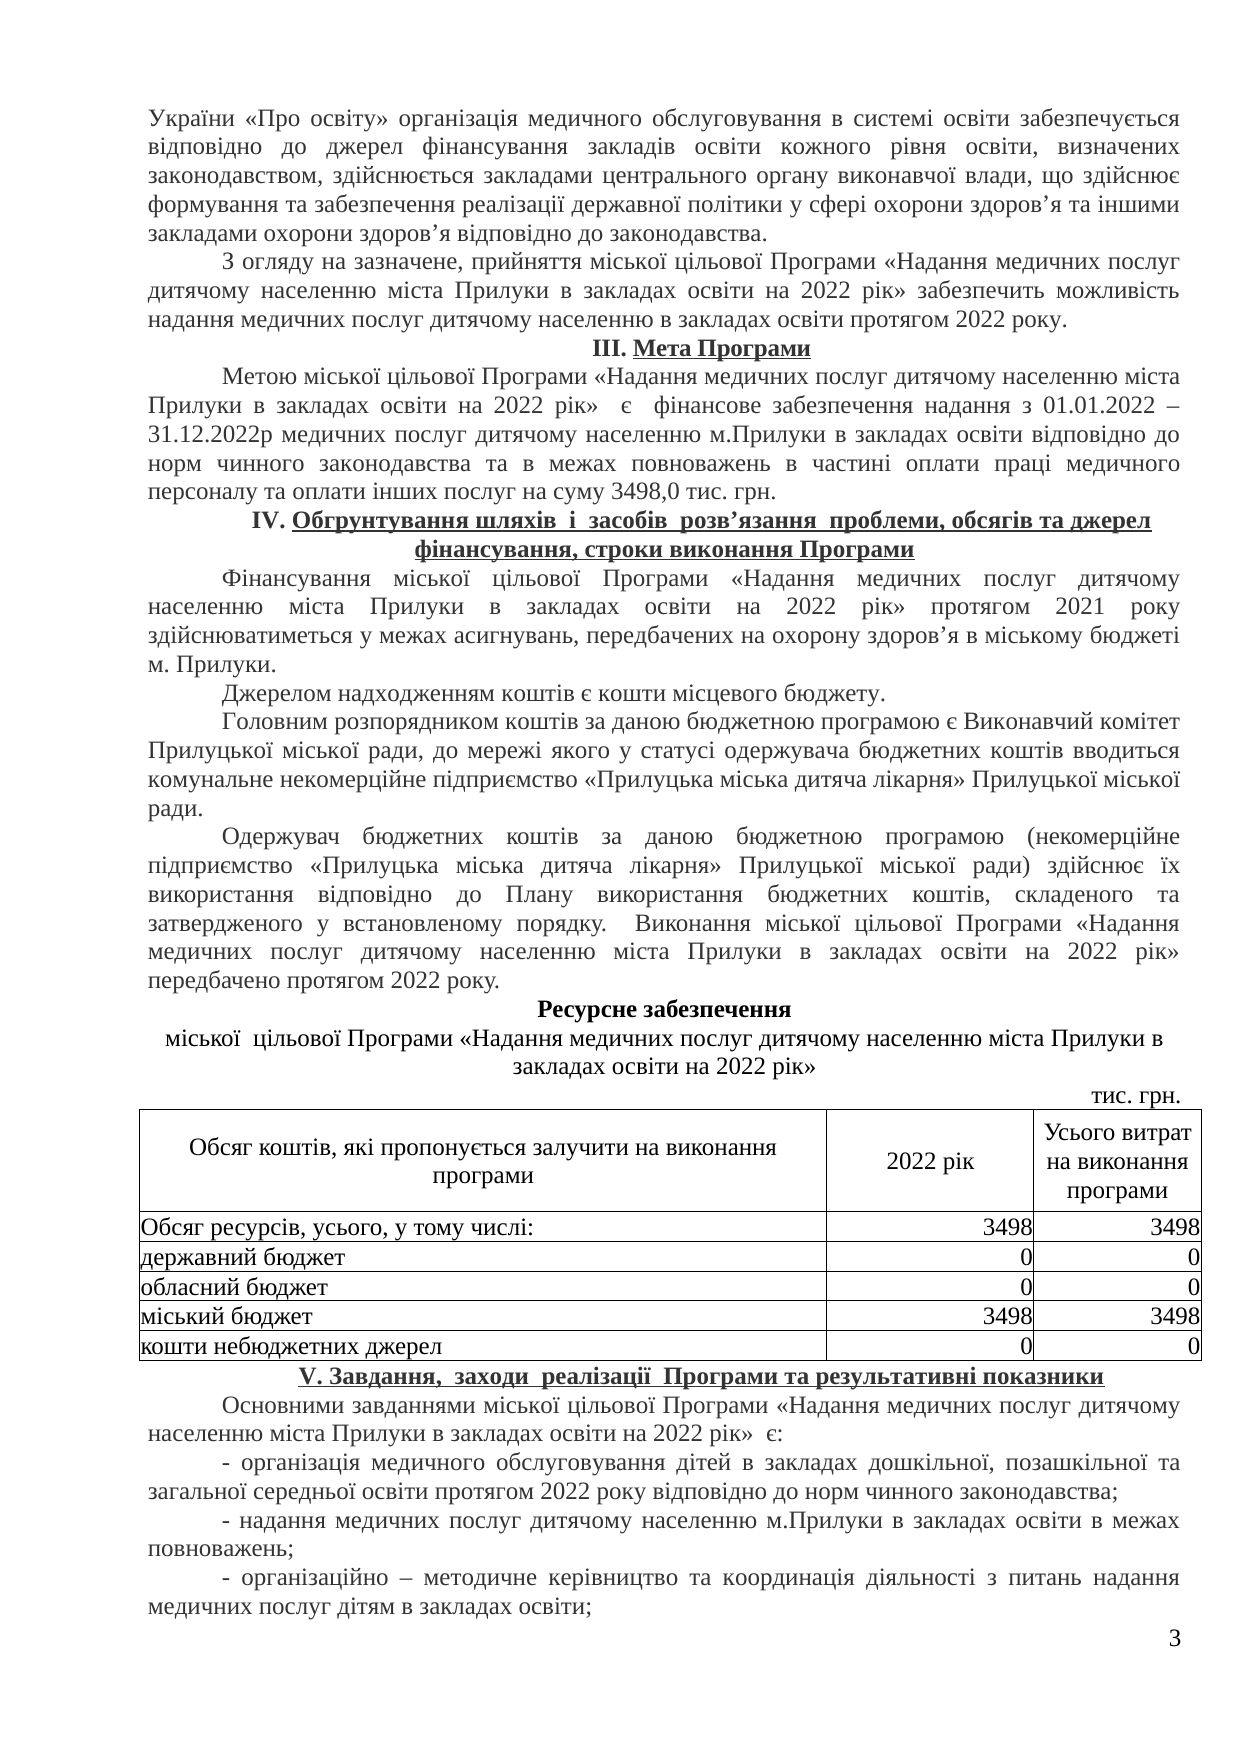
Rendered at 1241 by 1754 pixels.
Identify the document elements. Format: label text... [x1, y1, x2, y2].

text тис. грн. [148, 1080, 1181, 1109]
text - організація медичного обслуговування дітей в закладах дошкільної, позашкільної та загальної середньої освіти протягом 2022 року відповідно до норм чинного законодавства; [148, 1447, 1181, 1505]
table_header 2022 рік [827, 1110, 1033, 1211]
table_cell 3498 [827, 1301, 1033, 1330]
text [148, 103, 1181, 246]
table_cell державний бюджет [140, 1242, 826, 1271]
text Основними завданнями міської цільової Програми «Надання медичних послуг дитячому населенню міста Прилуки в закладах освіти на 2022 рік» є: [148, 1390, 1181, 1447]
table_cell 0 [1034, 1242, 1201, 1271]
text Джерелом надходженням коштів є кошти місцевого бюджету. [148, 678, 1181, 706]
text міської цільової Програми «Надання медичних послуг дитячому населенню міста Прилуки в закладах освіти на 2022 рік» [148, 1023, 1181, 1080]
text V. Завдання, заходи реалізації Програми та результативні показники [148, 1361, 1181, 1390]
table_cell 0 [1034, 1272, 1201, 1300]
text З огляду на зазначене, прийняття міської цільової Програми «Надання медичних послуг дитячому населенню міста Прилуки в закладах освіти на 2022 рік» забезпечить можливість надання медичних послуг дитячому населенню в закладах освіти протягом 2022 року. [148, 246, 1181, 333]
text Метою міської цільової Програми «Надання медичних послуг дитячому населенню міста Прилуки в закладах освіти на 2022 рік» є фінансове забезпечення надання з 01.01.2022 – 31.12.2022р медичних послуг дитячому населенню м.Прилуки в закладах освіти відповідно до норм чинного законодавства та в межах повноважень в частині оплати праці медичного персоналу та оплати інших послуг на суму 3498,0 тис. грн. [148, 361, 1181, 505]
text Ресурсне забезпечення [148, 994, 1181, 1023]
text Одержувач бюджетних коштів за даною бюджетною програмою (некомерційне підприємство «Прилуцька міська дитяча лікарня» Прилуцької міської ради) здійснює їх використання відповідно до Плану використання бюджетних коштів, складеного та затвердженого у встановленому порядку. Виконання міської цільової Програми «Надання медичних послуг дитячому населенню міста Прилуки в закладах освіти на 2022 рік» передбачено протягом 2022 року. [148, 821, 1181, 994]
table_cell міський бюджет [140, 1301, 826, 1330]
table_cell 0 [827, 1242, 1033, 1271]
table_cell Обсяг ресурсів, усього, у тому числі: [140, 1212, 826, 1241]
text - організаційно – методичне керівництво та координація діяльності з питань надання медичних послуг дітям в закладах освіти; [148, 1562, 1181, 1620]
table_cell 3498 [827, 1212, 1033, 1241]
text Головним розпорядником коштів за даною бюджетною програмою є Виконавчий комітет Прилуцької міської ради, до мережі якого у статусі одержувача бюджетних коштів вводиться комунальне некомерційне підприємство «Прилуцька міська дитяча лікарня» Прилуцької міської ради. [148, 706, 1181, 821]
text Фінансування міської цільової Програми «Надання медичних послуг дитячому населенню міста Прилуки в закладах освіти на 2022 рік» протягом 2021 року здійснюватиметься у межах асигнувань, передбачених на охорону здоров’я в міському бюджеті м. Прилуки. [148, 563, 1181, 678]
table_cell кошти небюджетних джерел [140, 1331, 826, 1360]
text ІV. Обгрунтування шляхів і засобів розв’язання проблеми, обсягів та джерел фінансування, строки виконання Програми [148, 505, 1181, 563]
table_header Усього витрат на виконання програми [1034, 1110, 1201, 1211]
table_cell 3498 [1034, 1301, 1201, 1330]
table_cell 0 [1034, 1331, 1201, 1360]
table_cell обласний бюджет [140, 1272, 826, 1300]
table_cell 0 [827, 1331, 1033, 1360]
table_cell 0 [827, 1272, 1033, 1300]
table_header Обсяг коштів, які пропонується залучити на виконання програми [140, 1110, 826, 1211]
text - надання медичних послуг дитячому населенню м.Прилуки в закладах освіти в межах повноважень; [148, 1505, 1181, 1562]
text ІІІ. Мета Програми [148, 333, 1181, 361]
table_cell 3498 [1034, 1212, 1201, 1241]
